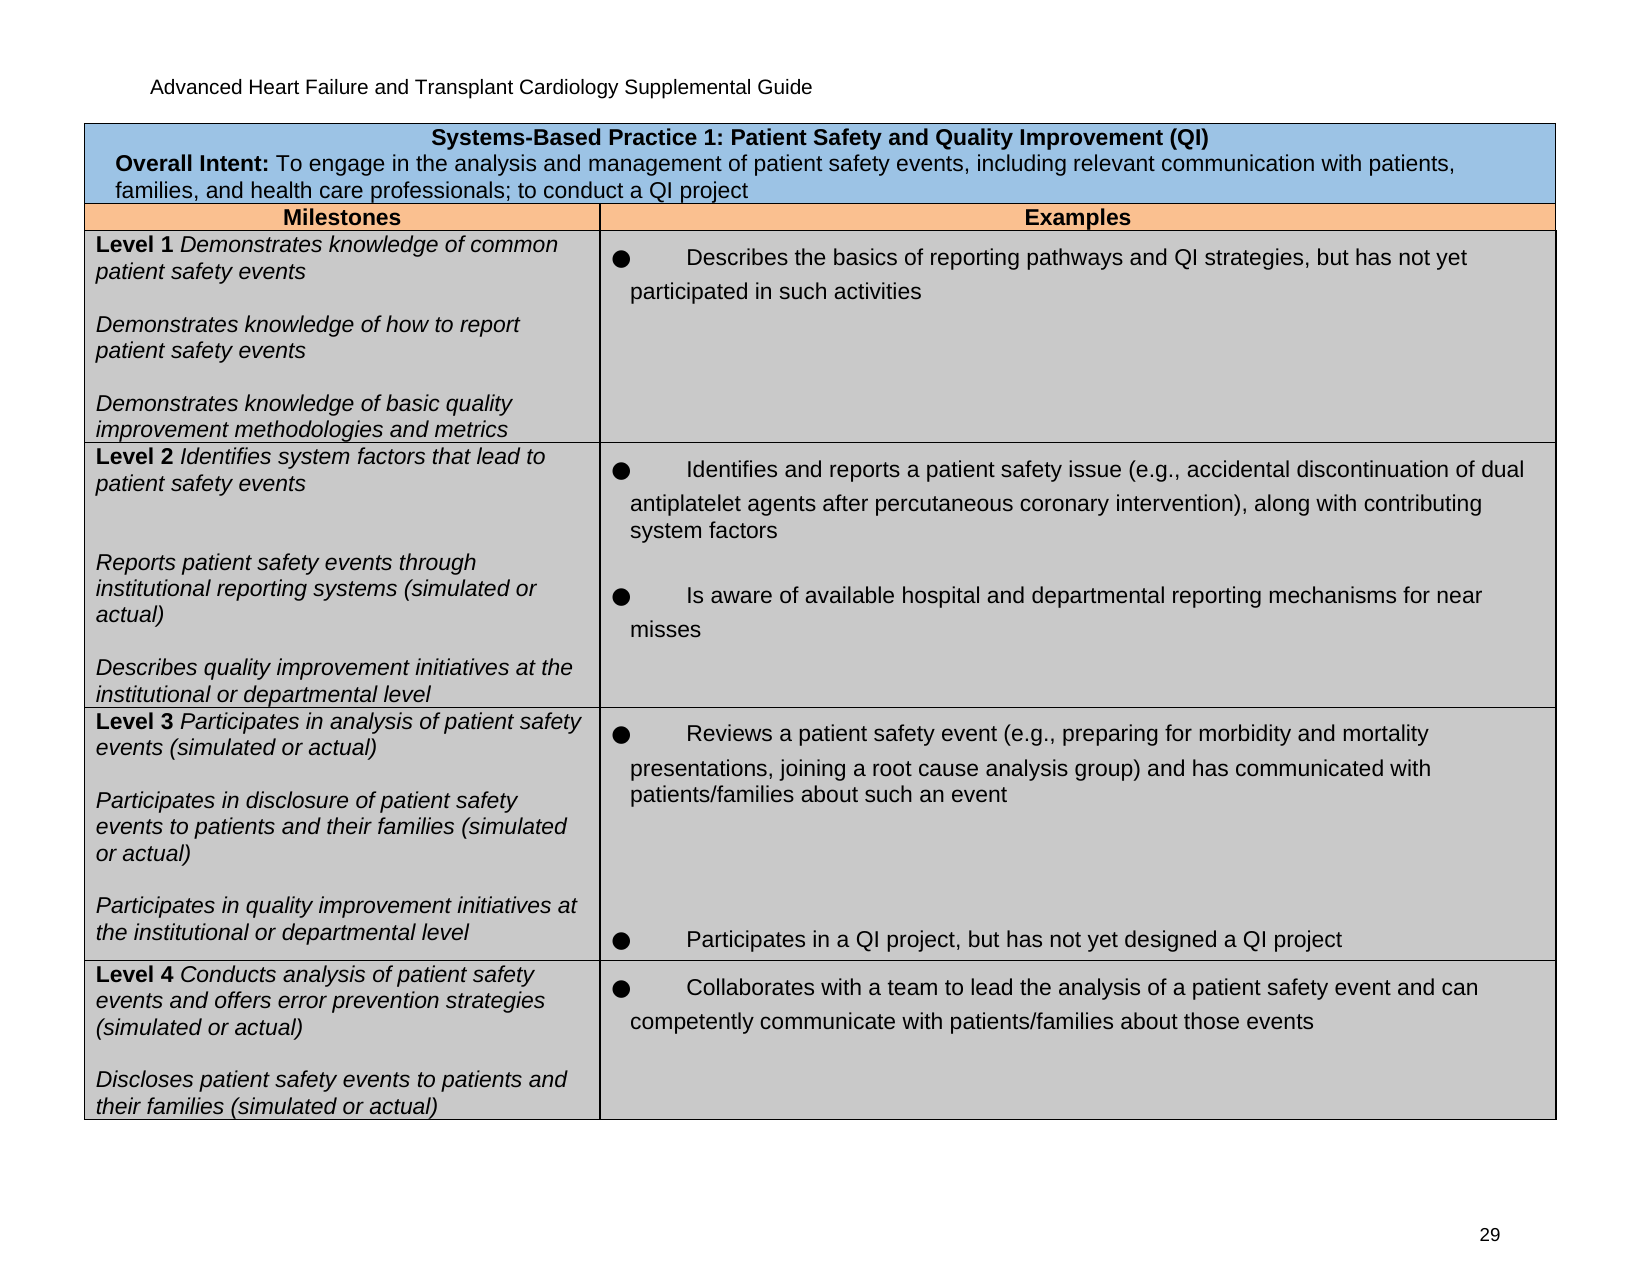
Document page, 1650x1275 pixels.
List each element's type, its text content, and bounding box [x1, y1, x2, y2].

table_cell Level 3 Participates in analysis of patient safety events (simulated or actual) Participates in disclosure of patient safety events to patients and their families (simulated or actual) Participates in quality improvement initiatives at the institutional or departmental level [85, 708, 599, 960]
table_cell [601, 961, 1555, 1119]
table_cell Level 2 Identifies system factors that lead to patient safety events Reports patient safety events through institutional reporting systems (simulated or actual) Describes quality improvement initiatives at the institutional or departmental level [85, 443, 599, 707]
table_cell Milestones [85, 204, 599, 230]
table_cell Reviews a patient safety event (e.g., preparing for morbidity and mortality presentations, joining a root cause analysis group) and has communicated with patients/families about such an event Participates in a QI project, but has not yet designed a QI project [601, 708, 1555, 960]
table_cell Level 1 Demonstrates knowledge of common patient safety events Demonstrates knowledge of how to report patient safety events Demonstrates knowledge of basic quality improvement methodologies and metrics [85, 231, 599, 442]
table_cell Examples [601, 204, 1555, 230]
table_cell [85, 961, 599, 1119]
table_cell Identifies and reports a patient safety issue (e.g., accidental discontinuation of dual antiplatelet agents after percutaneous coronary intervention), along with contributing system factors Is aware of available hospital and departmental reporting mechanisms for near misses [601, 443, 1555, 707]
table_header Systems-Based Practice 1: Patient Safety and Quality Improvement (QI) Overall Intent: To engage in the analysis and management of patient safety events, including relevant communication with patients, families, and health care professionals; to conduct a QI project [85, 124, 1555, 203]
table_cell Describes the basics of reporting pathways and QI strategies, but has not yet participated in such activities [601, 231, 1555, 442]
